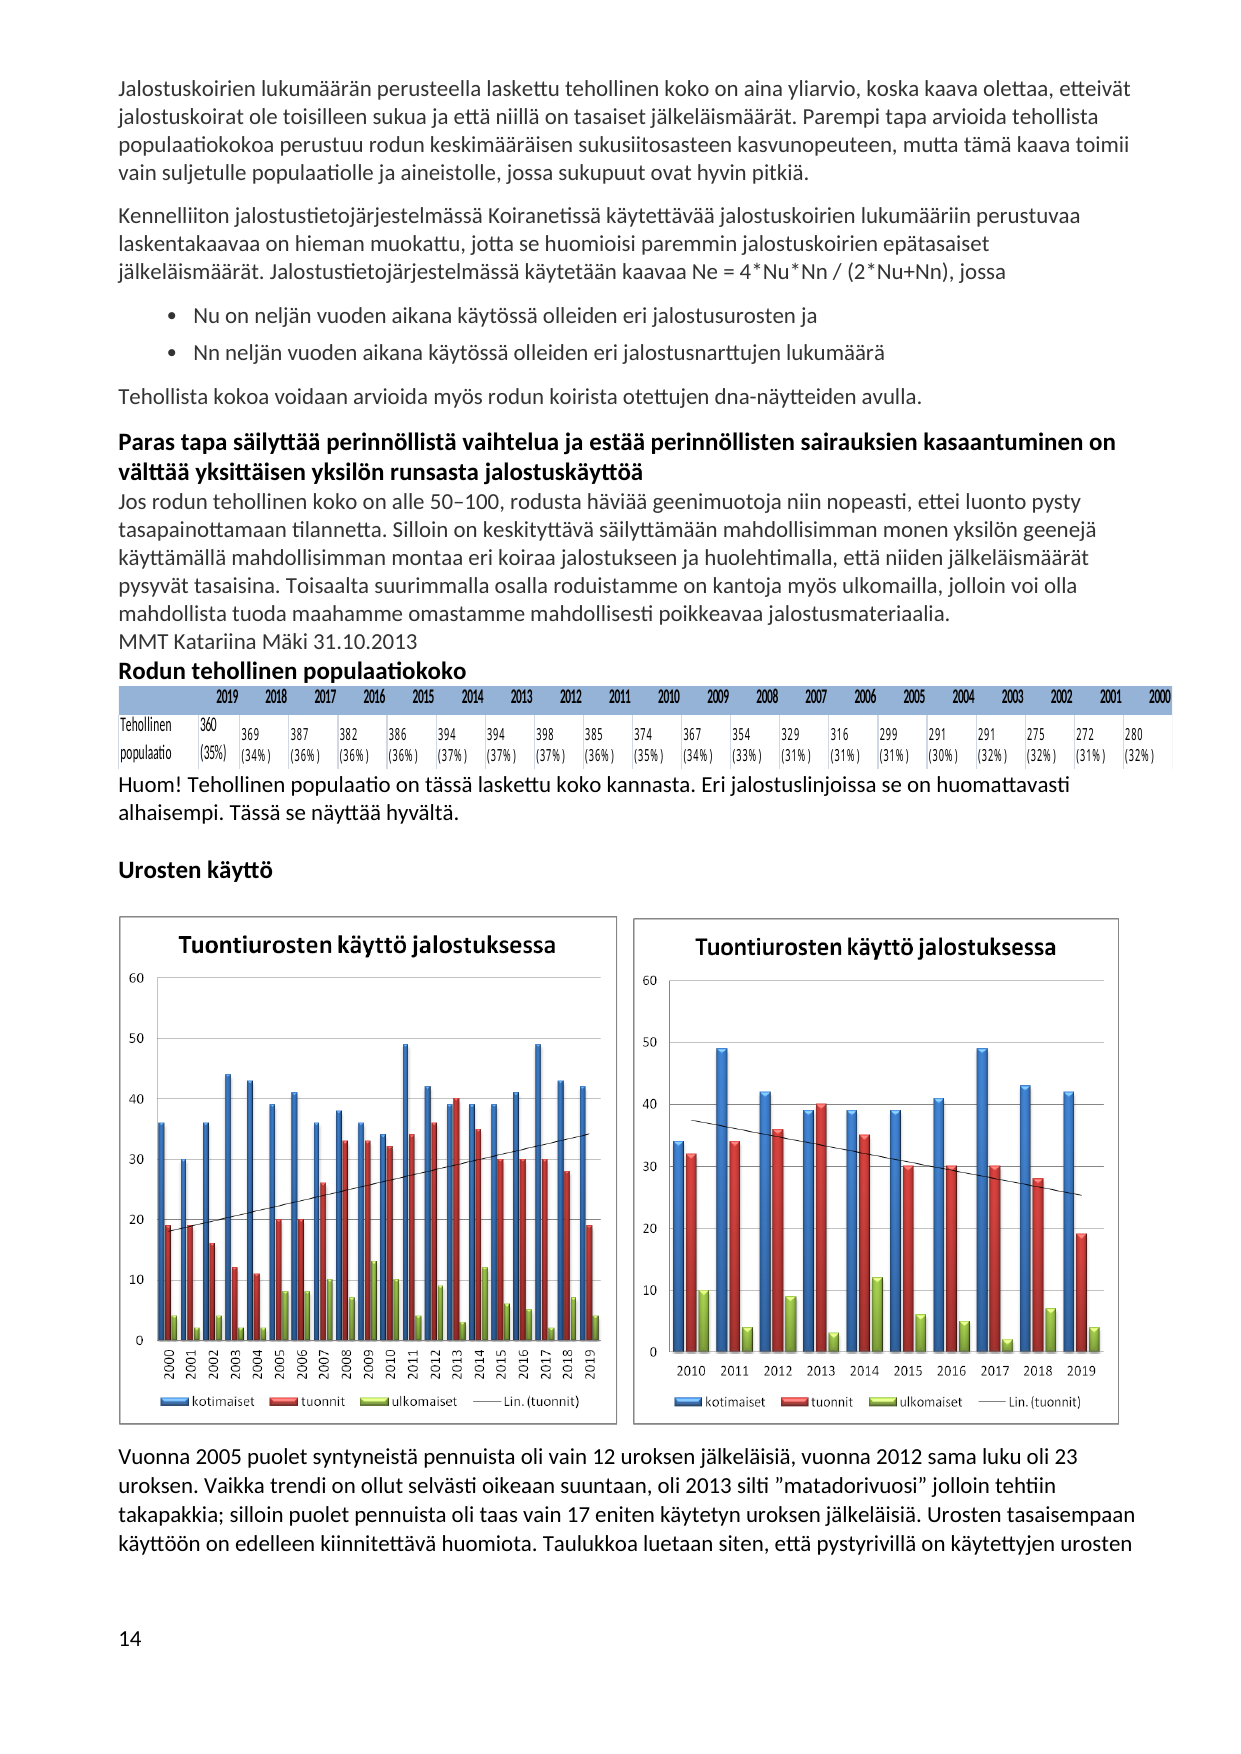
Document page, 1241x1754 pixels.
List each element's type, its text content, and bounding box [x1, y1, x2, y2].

text Huom! Tehollinen populaatio on tässä laskettu koko kannasta. Eri jalostuslinjoissa se on huomattavasti alhaisempi. Tässä se näyttää hyvältä. [118, 715, 1137, 826]
list Nn neljän vuoden aikana käytössä olleiden eri jalostusnarttujen lukumäärä [168, 338, 1112, 367]
list Nu on neljän vuoden aikana käytössä olleiden eri jalostusurosten ja [168, 301, 1112, 329]
text Jalostuskoirien lukumäärän perusteella laskettu tehollinen koko on aina yliarvio, koska kaava olettaa, etteivät jalostuskoirat ole toisilleen sukua ja että niillä on tasaiset jälkeläismäärät. Parempi tapa arvioida tehollista populaatiokokoa perustuu rodun keskimääräisen sukusiitosasteen kasvunopeuteen, mutta tämä kaava toimii vain suljetulle populaatiolle ja aineistolle, jossa sukupuut ovat hyvin pitkiä. [118, 74, 1137, 186]
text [118, 1442, 1137, 1557]
subtitle Paras tapa säilyttää perinnöllistä vaihtelua ja estää perinnöllisten sairauksien kasaantuminen on välttää yksittäisen yksilön runsasta jalostuskäyttöä [118, 426, 1137, 487]
text Rodun tehollinen populaatiokoko [118, 655, 1137, 686]
text MMT Katariina Mäki 31.10.2013 [118, 627, 1137, 655]
text Tehollista kokoa voidaan arvioida myös rodun koirista otettujen dna-näytteiden avulla. [118, 382, 1137, 410]
picture [118, 915, 618, 1425]
text Kennelliiton jalostustietojärjestelmässä Koiranetissä käytettävää jalostuskoirien lukumääriin perustuvaa laskentakaavaa on hieman muokattu, jotta se huomioisi paremmin jalostuskoirien epätasaiset jälkeläismäärät. Jalostustietojärjestelmässä käytetään kaavaa Ne = 4*Nu*Nn / (2*Nu+Nn), jossa [118, 201, 1137, 286]
text Jos rodun tehollinen koko on alle 50–100, rodusta häviää geenimuotoja niin nopeasti, ettei luonto pysty tasapainottamaan tilannetta. Silloin on keskityttävä säilyttämään mahdollisimman monen yksilön geenejä käyttämällä mahdollisimman montaa eri koiraa jalostukseen ja huolehtimalla, että niiden jälkeläismäärät pysyvät tasaisina. Toisaalta suurimmalla osalla roduistamme on kantoja myös ulkomailla, jolloin voi olla mahdollista tuoda maahamme omastamme mahdollisesti poikkeavaa jalostusmateriaalia. [118, 487, 1137, 627]
text Urosten käyttö [118, 854, 1137, 885]
picture [632, 917, 1119, 1425]
